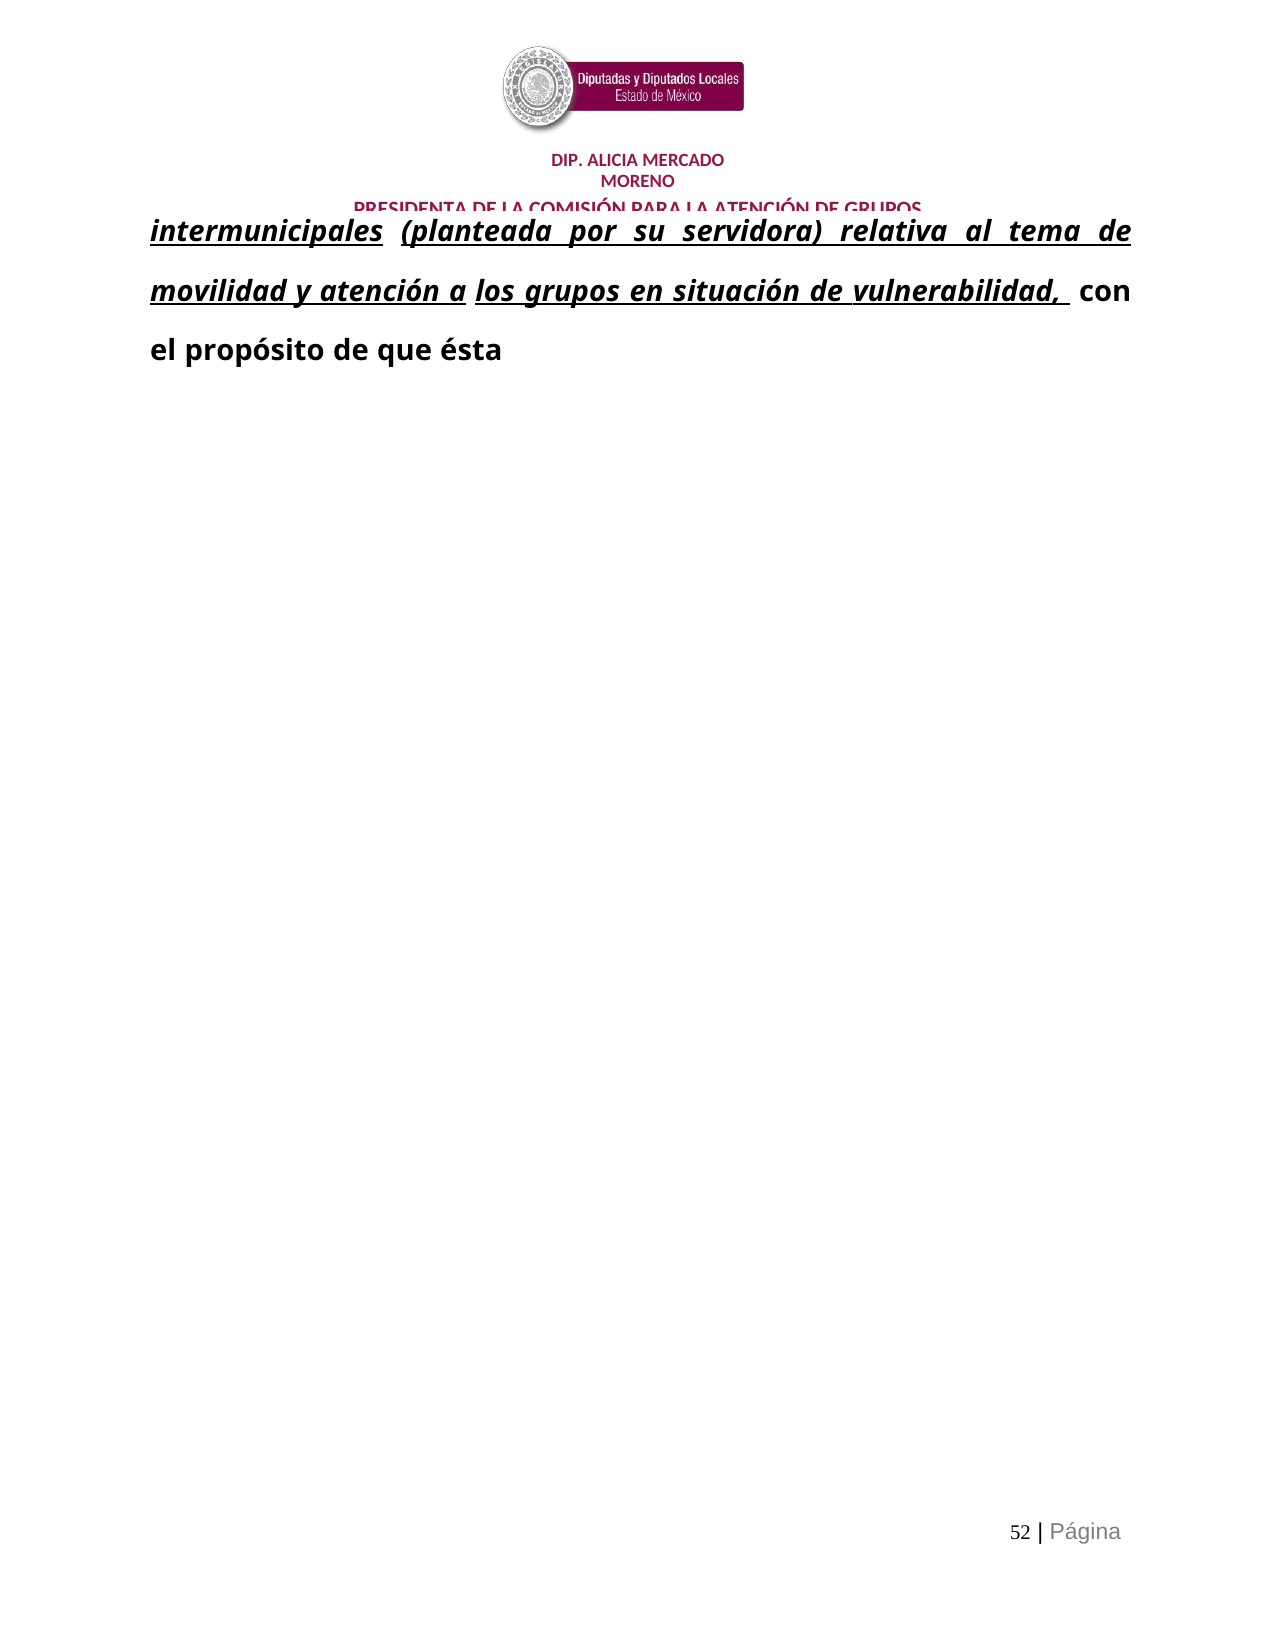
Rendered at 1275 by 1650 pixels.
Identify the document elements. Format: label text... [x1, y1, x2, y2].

picture [467, 12, 774, 166]
picture [714, 156, 721, 164]
picture [554, 156, 560, 164]
picture [702, 156, 708, 164]
picture [645, 158, 655, 166]
